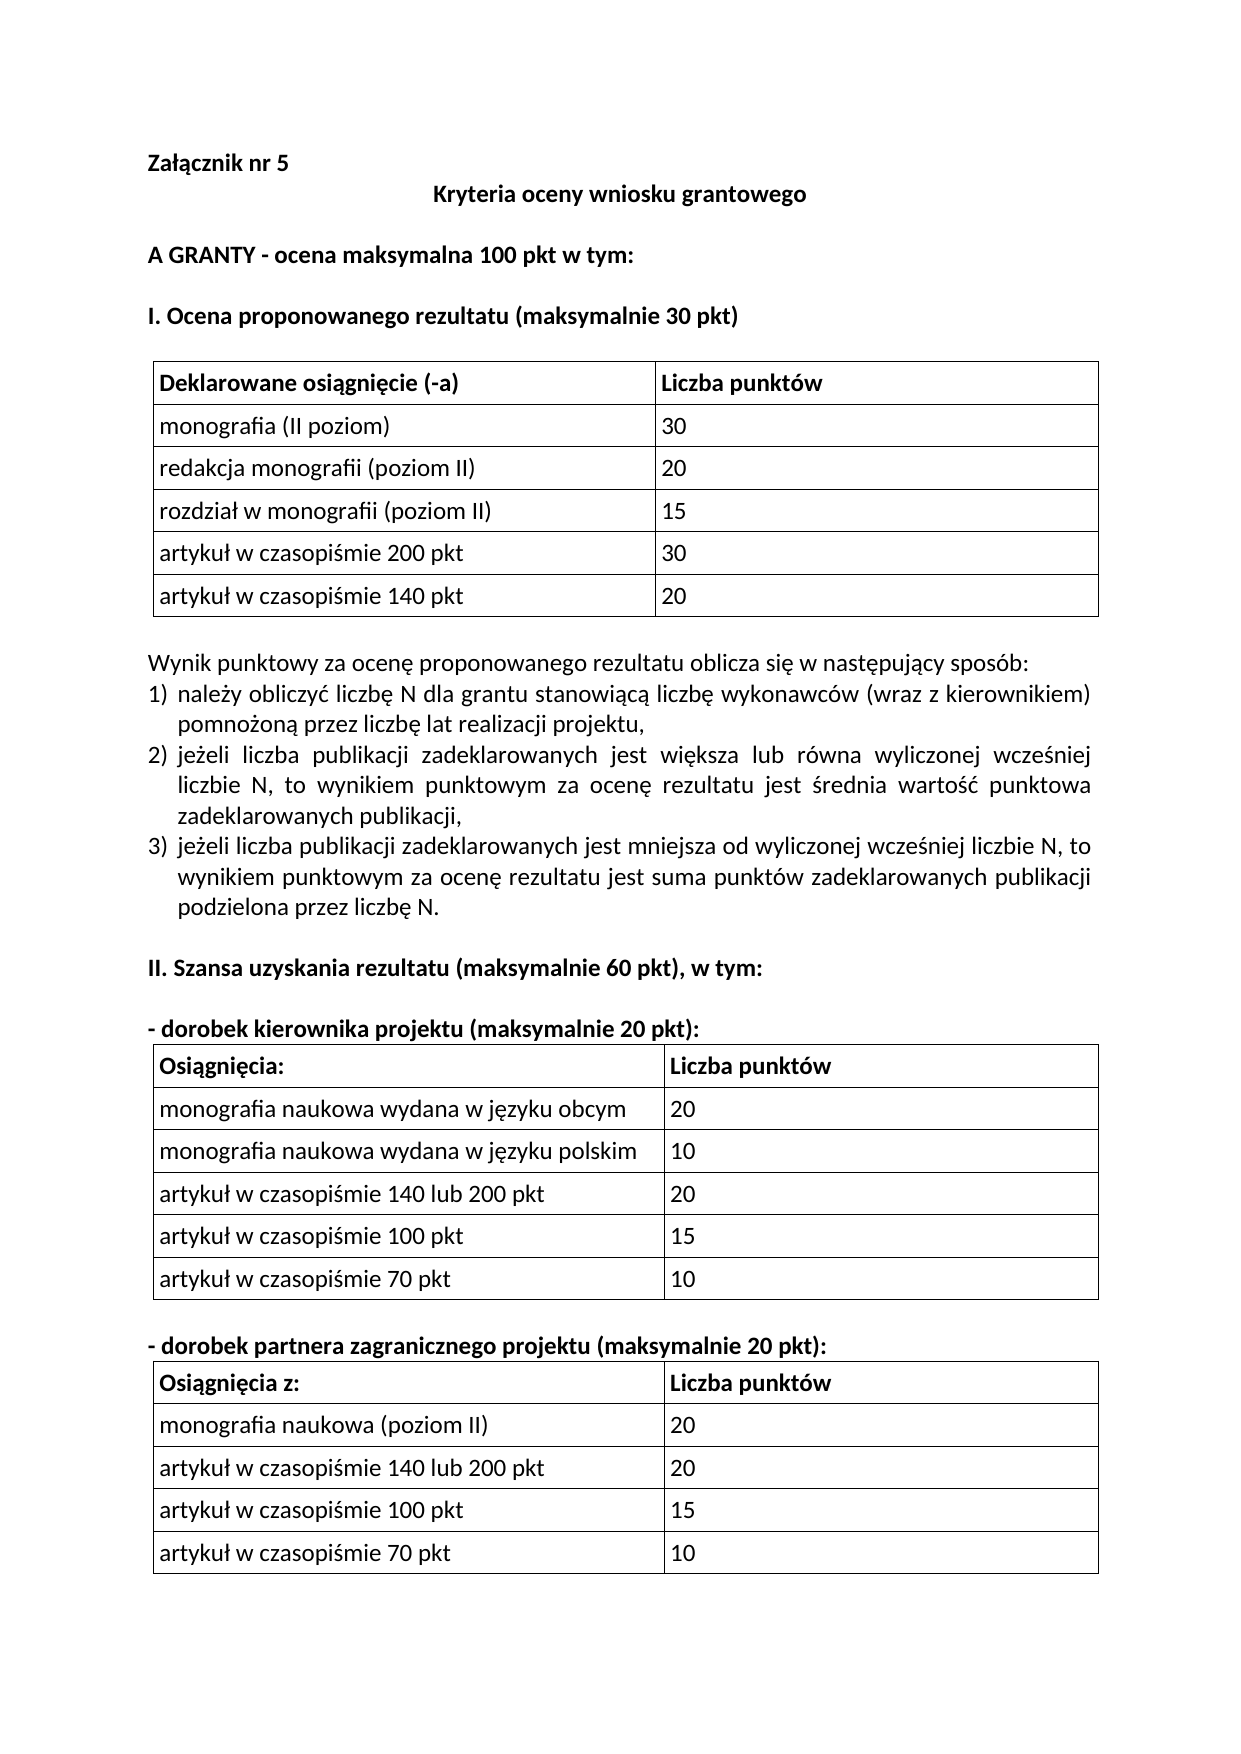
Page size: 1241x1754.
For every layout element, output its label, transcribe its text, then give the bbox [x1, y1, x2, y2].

table_cell artykuł w czasopiśmie 100 pkt [154, 1489, 664, 1531]
table_cell monografia naukowa wydana w języku polskim [154, 1130, 664, 1172]
text I. Ocena proponowanego rezultatu (maksymalnie 30 pkt) [148, 300, 1093, 331]
table_cell 30 [656, 405, 1098, 446]
table_cell artykuł w czasopiśmie 70 pkt [154, 1532, 664, 1573]
table_header Deklarowane osiągnięcie (-a) [154, 362, 655, 404]
table_header Osiągnięcia z: [154, 1362, 664, 1403]
table_cell rozdział w monografii (poziom II) [154, 490, 655, 531]
table_header Liczba punktów [665, 1045, 1098, 1087]
table_cell 15 [665, 1489, 1098, 1531]
table_cell 20 [665, 1404, 1098, 1446]
table_cell 20 [665, 1173, 1098, 1214]
table_cell 10 [665, 1258, 1098, 1299]
list należy obliczyć liczbę N dla grantu stanowiącą liczbę wykonawców (wraz z kierownikiem) pomnożoną przez liczbę lat realizacji projektu, [148, 678, 1093, 739]
table_header Liczba punktów [665, 1362, 1098, 1403]
table_cell monografia (II poziom) [154, 405, 655, 446]
list jeżeli liczba publikacji zadeklarowanych jest większa lub równa wyliczonej wcześniej liczbie N, to wynikiem punktowym za ocenę rezultatu jest średnia wartość punktowa zadeklarowanych publikacji, [148, 739, 1093, 830]
table_cell 15 [656, 490, 1098, 531]
text A GRANTY - ocena maksymalna 100 pkt w tym: [148, 239, 1093, 270]
table_cell 10 [665, 1532, 1098, 1573]
table_cell 10 [665, 1130, 1098, 1172]
table_cell artykuł w czasopiśmie 100 pkt [154, 1215, 664, 1257]
table_cell redakcja monografii (poziom II) [154, 447, 655, 489]
table_cell artykuł w czasopiśmie 140 lub 200 pkt [154, 1173, 664, 1214]
table_cell artykuł w czasopiśmie 200 pkt [154, 532, 655, 574]
table_cell artykuł w czasopiśmie 70 pkt [154, 1258, 664, 1299]
table_cell artykuł w czasopiśmie 140 lub 200 pkt [154, 1447, 664, 1488]
table_cell 20 [665, 1447, 1098, 1488]
table_header Liczba punktów [656, 362, 1098, 404]
text - dorobek kierownika projektu (maksymalnie 20 pkt): [148, 1013, 1093, 1044]
list jeżeli liczba publikacji zadeklarowanych jest mniejsza od wyliczonej wcześniej liczbie N, to wynikiem punktowym za ocenę rezultatu jest suma punktów zadeklarowanych publikacji podzielona przez liczbę N. [148, 830, 1093, 922]
table_cell monografia naukowa (poziom II) [154, 1404, 664, 1446]
text Kryteria oceny wniosku grantowego [148, 178, 1093, 209]
table_cell artykuł w czasopiśmie 140 pkt [154, 575, 655, 616]
table_cell 20 [656, 575, 1098, 616]
table_cell 30 [656, 532, 1098, 574]
text - dorobek partnera zagranicznego projektu (maksymalnie 20 pkt): [148, 1330, 1093, 1361]
table_cell monografia naukowa wydana w języku obcym [154, 1088, 664, 1129]
text II. Szansa uzyskania rezultatu (maksymalnie 60 pkt), w tym: [148, 952, 1093, 983]
table_cell 15 [665, 1215, 1098, 1257]
table_cell 20 [656, 447, 1098, 489]
table_cell 20 [665, 1088, 1098, 1129]
text Wynik punktowy za ocenę proponowanego rezultatu oblicza się w następujący sposób: [148, 647, 1093, 678]
table_header Osiągnięcia: [154, 1045, 664, 1087]
text Załącznik nr 5 [148, 148, 1093, 178]
